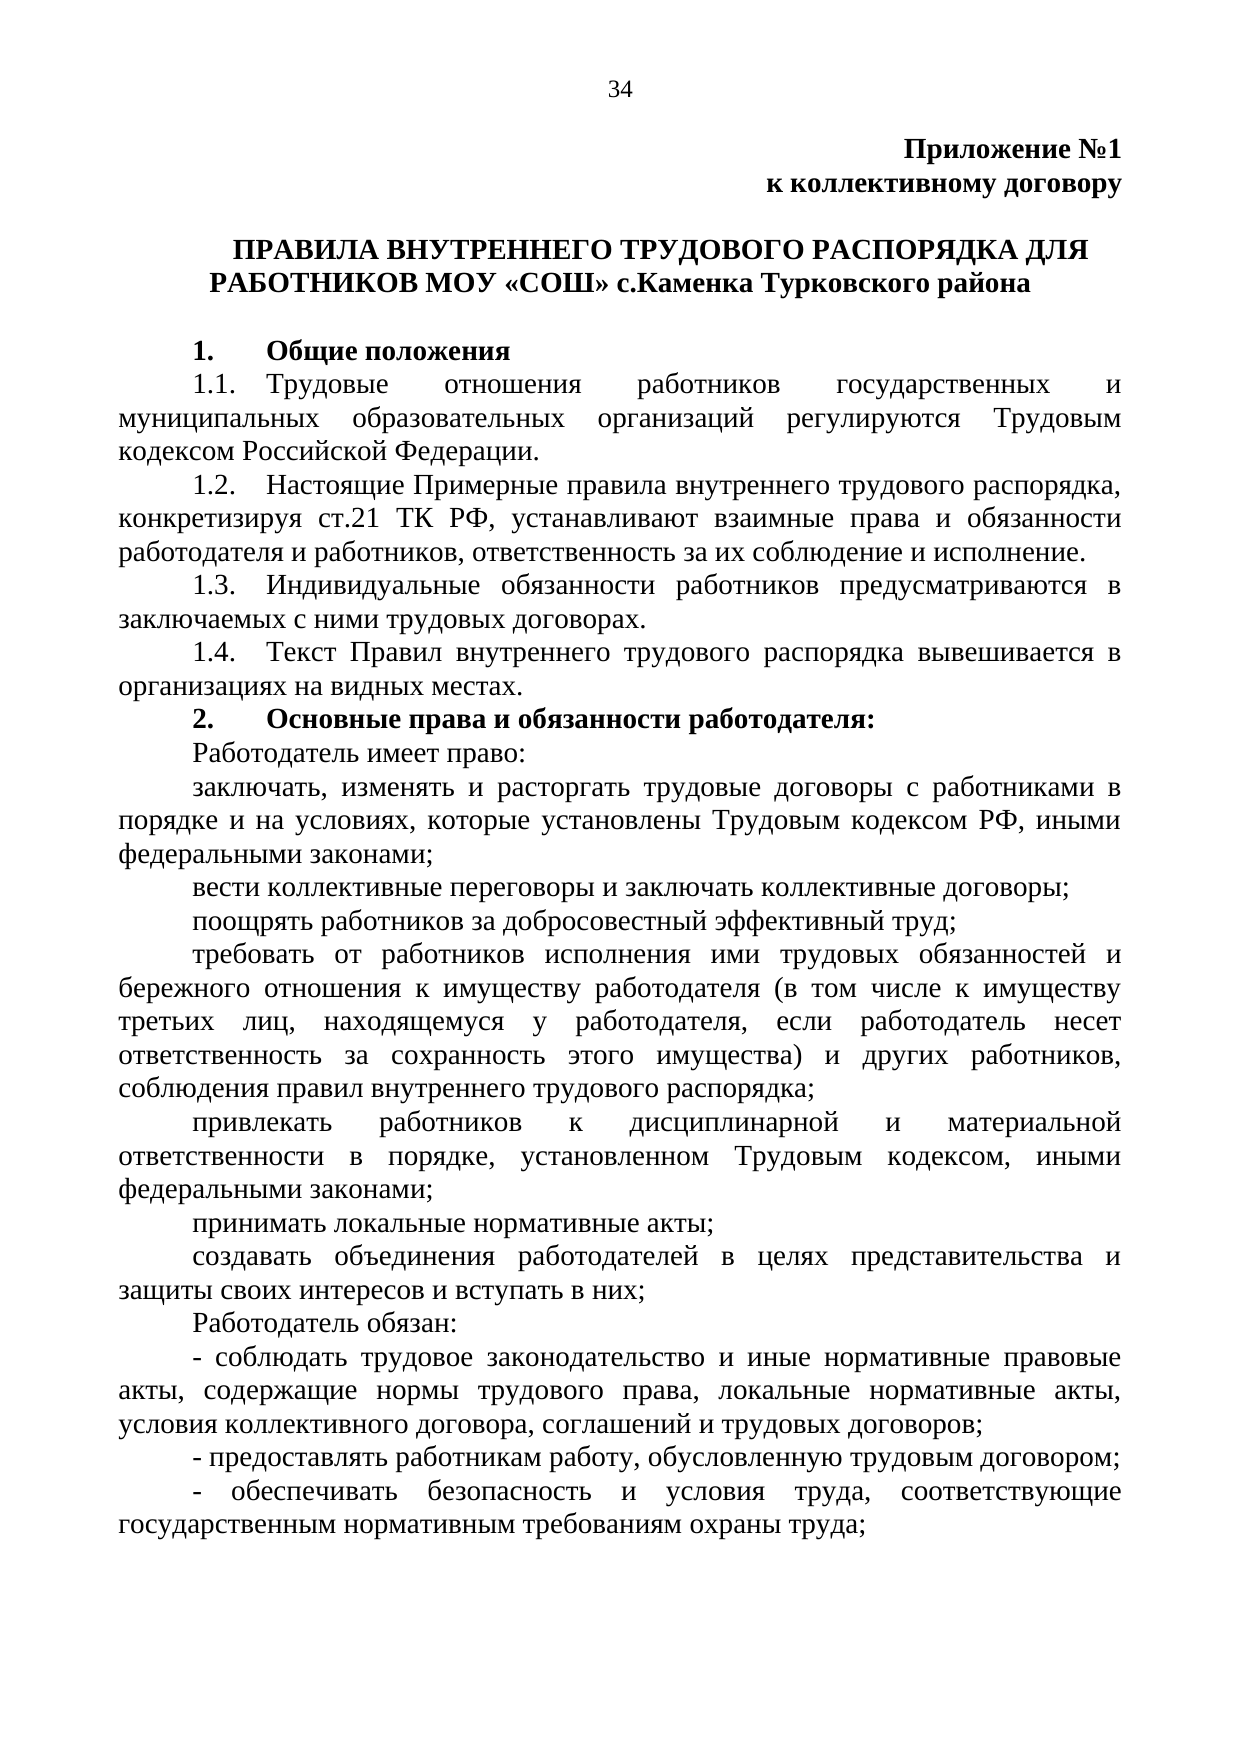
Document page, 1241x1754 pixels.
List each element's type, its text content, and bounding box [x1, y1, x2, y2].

text - соблюдать трудовое законодательство и иные нормативные правовые акты, содержащие нормы трудового права, локальные нормативные акты, условия коллективного договора, соглашений и трудовых договоров; [118, 1339, 1122, 1439]
text 2. Основные права и обязанности работодателя: [118, 702, 1122, 735]
text 1. Общие положения [118, 333, 1122, 366]
text создавать объединения работодателей в целях представительства и защиты своих интересов и вступать в них; [118, 1238, 1122, 1305]
text заключать, изменять и расторгать трудовые договоры с работниками в порядке и на условиях, которые установлены Трудовым кодексом РФ, иными федеральными законами; [118, 769, 1122, 869]
text 1.1. Трудовые отношения работников государственных и муниципальных образовательных организаций регулируются Трудовым кодексом Российской Федерации. [118, 366, 1122, 467]
text Работодатель имеет право: [118, 735, 1122, 769]
text привлекать работников к дисциплинарной и материальной ответственности в порядке, установленном Трудовым кодексом, иными федеральными законами; [118, 1104, 1122, 1205]
text - предоставлять работникам работу, обусловленную трудовым договором; [118, 1439, 1122, 1473]
text принимать локальные нормативные акты; [118, 1205, 1122, 1238]
text поощрять работников за добросовестный эффективный труд; [118, 903, 1122, 936]
text ПРАВИЛА ВНУТРЕННЕГО ТРУДОВОГО РАСПОРЯДКА ДЛЯ РАБОТНИКОВ МОУ «СОШ» с.Каменка Турковского района [118, 232, 1122, 299]
text 1.3. Индивидуальные обязанности работников предусматриваются в заключаемых с ними трудовых договорах. [118, 567, 1122, 634]
text 1.2. Настоящие Примерные правила внутреннего трудового распорядка, конкретизируя ст.21 ТК РФ, устанавливают взаимные права и обязанности работодателя и работников, ответственность за их соблюдение и исполнение. [118, 467, 1122, 567]
text Приложение №1 к коллективному договору [118, 131, 1122, 198]
text Работодатель обязан: [118, 1305, 1122, 1339]
text требовать от работников исполнения ими трудовых обязанностей и бережного отношения к имуществу работодателя (в том числе к имуществу третьих лиц, находящемуся у работодателя, если работодатель несет ответственность за сохранность этого имущества) и других работников, соблюдения правил внутреннего трудового распорядка; [118, 936, 1122, 1104]
text вести коллективные переговоры и заключать коллективные договоры; [118, 869, 1122, 903]
text 1.4. Текст Правил внутреннего трудового распорядка вывешивается в организациях на видных местах. [118, 634, 1122, 702]
text - обеспечивать безопасность и условия труда, соответствующие государственным нормативным требованиям охраны труда; [118, 1473, 1122, 1540]
